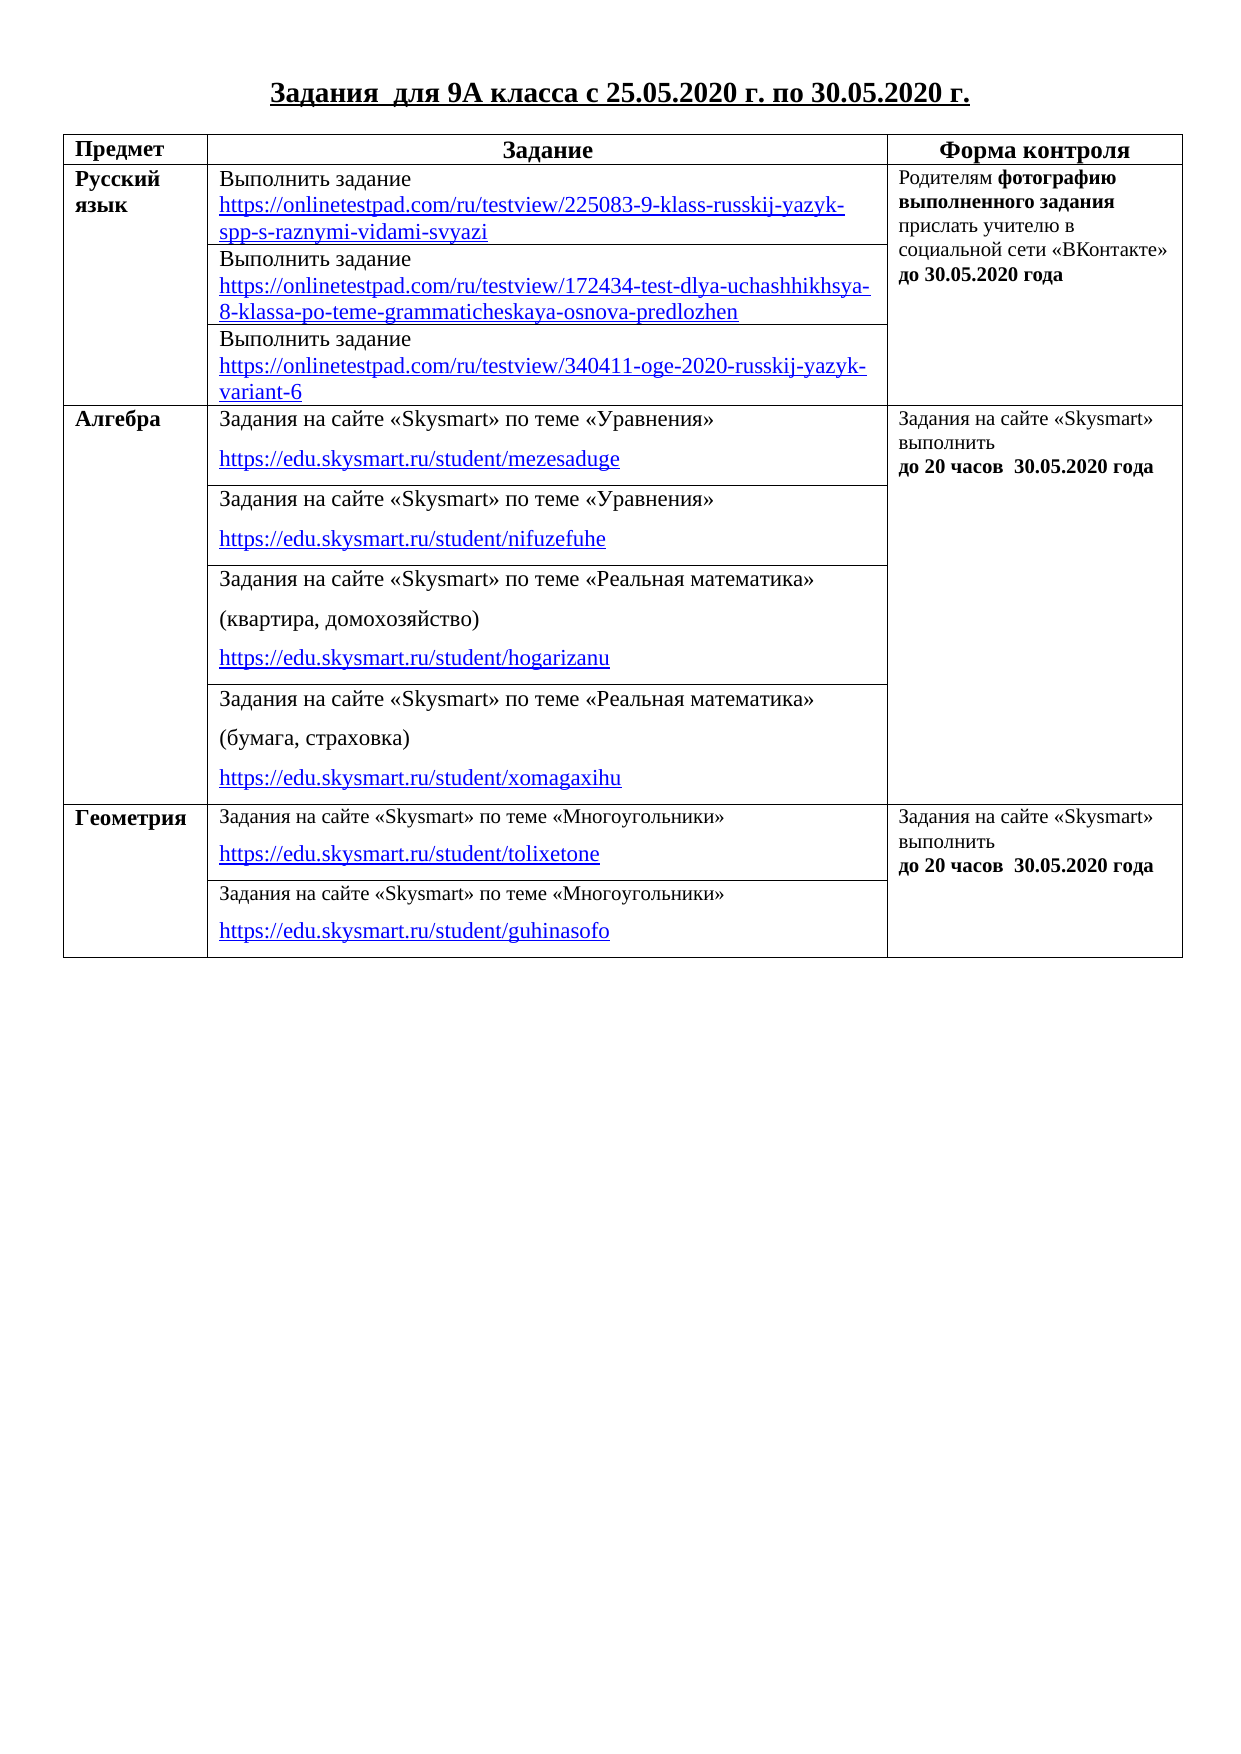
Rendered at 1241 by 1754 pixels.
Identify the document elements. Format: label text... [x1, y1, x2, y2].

table_cell Задания на сайте «Skysmart» выполнить до 20 часов 30.05.2020 года [888, 805, 1182, 957]
table_cell Алгебра [64, 406, 207, 803]
table_cell Задания на сайте «Skysmart» по теме «Реальная математика» (квартира, домохозяйство) https://edu.skysmart.ru/student/hogarizanu [208, 566, 887, 684]
table_header Предмет [64, 135, 207, 164]
table_cell Родителям фотографию выполненного задания прислать учителю в социальной сети «ВКонтакте» до 30.05.2020 года [888, 165, 1182, 404]
table_cell Выполнить задание https://onlinetestpad.com/ru/testview/172434-test-dlya-uchashhikhsya-8-klassa-po-teme-grammaticheskaya-osnova-predlozhen [208, 245, 887, 324]
table_cell Выполнить задание https://onlinetestpad.com/ru/testview/340411-oge-2020-russkij-yazyk-variant-6 [208, 325, 887, 404]
table_cell Задания на сайте «Skysmart» по теме «Уравнения» https://edu.skysmart.ru/student/mezesaduge [208, 406, 887, 484]
table_header Форма контроля [888, 135, 1182, 164]
table_header Задание [208, 135, 887, 164]
table_cell Задания на сайте «Skysmart» по теме «Уравнения» https://edu.skysmart.ru/student/nifuzefuhe [208, 486, 887, 564]
table_cell Задания на сайте «Skysmart» по теме «Реальная математика» (бумага, страховка) https://edu.skysmart.ru/student/xomagaxihu [208, 685, 887, 803]
table_cell Задания на сайте «Skysmart» по теме «Многоугольники» https://edu.skysmart.ru/student/tolixetone [208, 805, 887, 880]
table_cell Задания на сайте «Skysmart» выполнить до 20 часов 30.05.2020 года [888, 406, 1182, 803]
text Задания для 9А класса с 25.05.2020 г. по 30.05.2020 г. [75, 75, 1165, 108]
table_cell Русский язык [64, 165, 207, 404]
table_cell Выполнить задание https://onlinetestpad.com/ru/testview/225083-9-klass-russkij-yazyk-spp-s-raznymi-vidami-svyazi [208, 165, 887, 244]
table_cell Задания на сайте «Skysmart» по теме «Многоугольники» https://edu.skysmart.ru/student/guhinasofo [208, 881, 887, 957]
table_cell Геометрия [64, 805, 207, 957]
